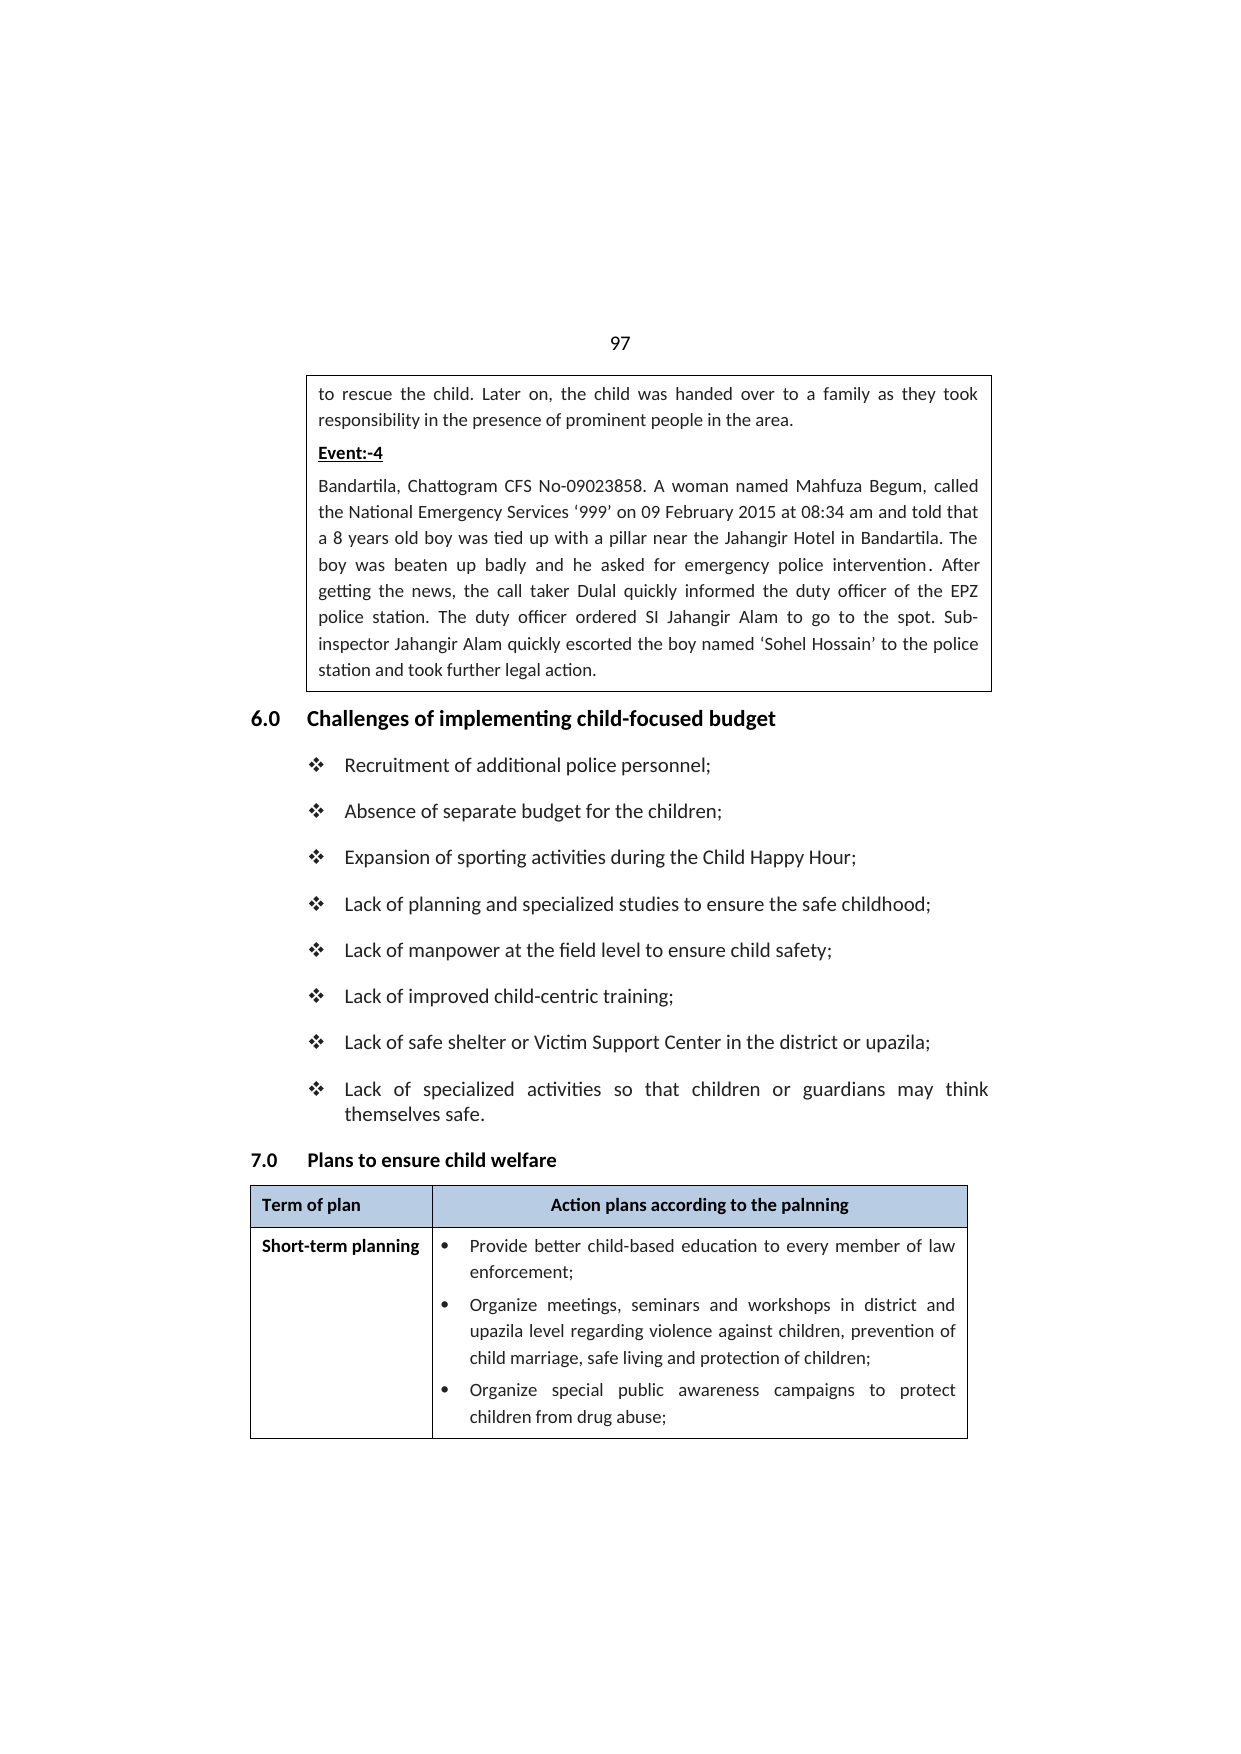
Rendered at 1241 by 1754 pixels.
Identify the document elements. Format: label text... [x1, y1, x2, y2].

table_cell Short-term planning [251, 1228, 432, 1438]
list Lack of specialized activities so that children or guardians may think themselves safe. [307, 1076, 990, 1127]
list Expansion of sporting activities during the Child Happy Hour; [307, 844, 990, 870]
text 6.0 Challenges of implementing child-focused budget [251, 704, 990, 733]
list Recruitment of additional police personnel; [307, 752, 990, 777]
table_header Action plans according to the palnning [433, 1186, 967, 1227]
list Lack of improved child-centric training; [307, 983, 990, 1009]
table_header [307, 376, 991, 691]
text 7.0 Plans to ensure child welfare [251, 1147, 990, 1173]
list Lack of planning and specialized studies to ensure the safe childhood; [307, 891, 990, 916]
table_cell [433, 1228, 967, 1438]
list Absence of separate budget for the children; [307, 798, 990, 824]
table_header Term of plan [251, 1186, 432, 1227]
list Lack of manpower at the field level to ensure child safety; [307, 937, 990, 962]
list Lack of safe shelter or Victim Support Center in the district or upazila; [307, 1029, 990, 1055]
